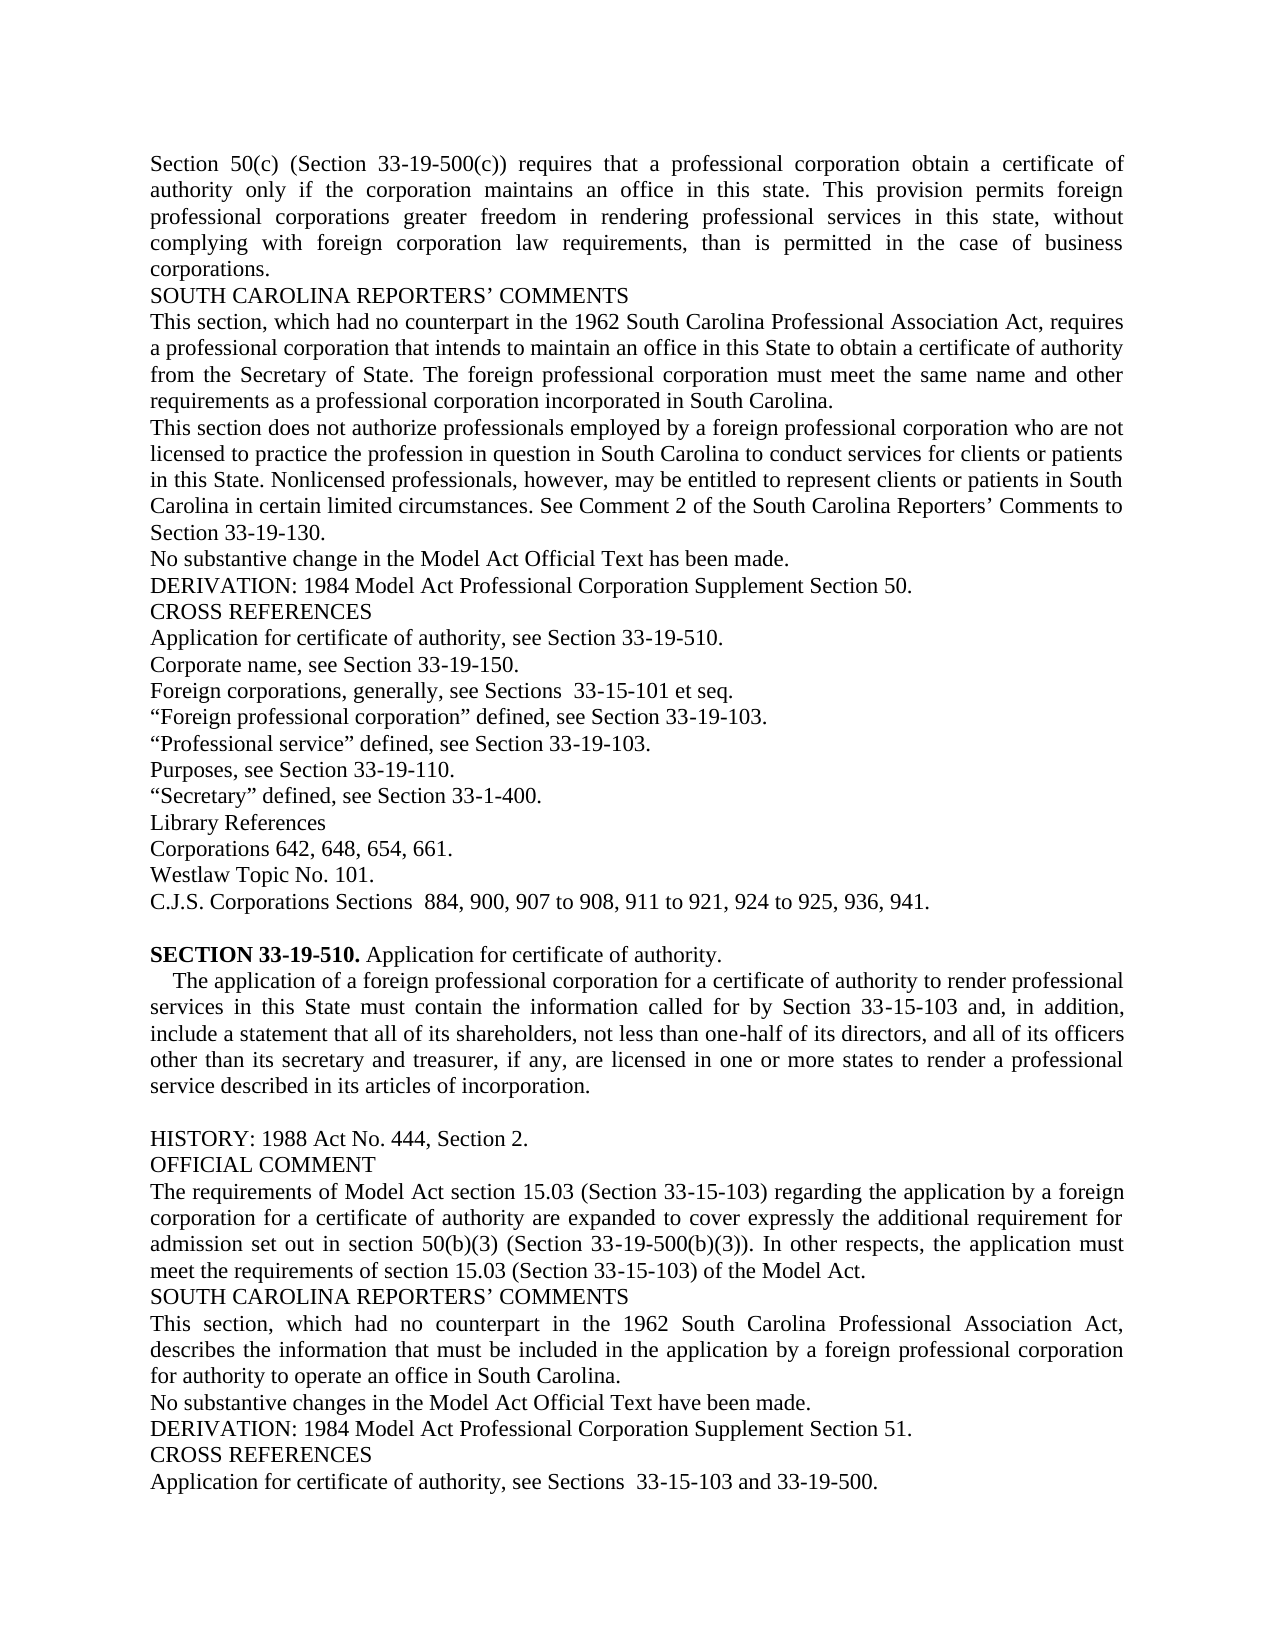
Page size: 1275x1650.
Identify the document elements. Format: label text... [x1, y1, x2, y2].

text DERIVATION: 1984 Model Act Professional Corporation Supplement Section 51. [150, 1415, 1125, 1441]
text Section 50(c) (Section 33-19-500(c)) requires that a professional corporation obtain a certificate of authority only if the corporation maintains an office in this state. This provision permits foreign professional corporations greater freedom in rendering professional services in this state, without complying with foreign corporation law requirements, than is permitted in the case of business corporations. [150, 150, 1125, 282]
text This section, which had no counterpart in the 1962 South Carolina Professional Association Act, requires a professional corporation that intends to maintain an office in this State to obtain a certificate of authority from the Secretary of State. The foreign professional corporation must meet the same name and other requirements as a professional corporation incorporated in South Carolina. [150, 308, 1125, 413]
text Application for certificate of authority, see Sections 33-15-103 and 33-19-500. [150, 1468, 1125, 1494]
text Library References [150, 809, 1125, 835]
text Application for certificate of authority, see Section 33-19-510. [150, 624, 1125, 651]
text SECTION 33-19-510. Application for certificate of authority. [150, 941, 1125, 967]
text This section does not authorize professionals employed by a foreign professional corporation who are not licensed to practice the profession in question in South Carolina to conduct services for clients or patients in this State. Nonlicensed professionals, however, may be entitled to represent clients or patients in South Carolina in certain limited circumstances. See Comment 2 of the South Carolina Reporters’ Comments to Section 33-19-130. [150, 413, 1125, 545]
text C.J.S. Corporations Sections 884, 900, 907 to 908, 911 to 921, 924 to 925, 936, 941. [150, 888, 1125, 914]
text SOUTH CAROLINA REPORTERS’ COMMENTS [150, 282, 1125, 308]
text This section, which had no counterpart in the 1962 South Carolina Professional Association Act, describes the information that must be included in the application by a foreign professional corporation for authority to operate an office in South Carolina. [150, 1309, 1125, 1389]
text “Secretary” defined, see Section 33-1-400. [150, 782, 1125, 809]
text CROSS REFERENCES [150, 598, 1125, 624]
text OFFICIAL COMMENT [150, 1151, 1125, 1178]
text Corporations 642, 648, 654, 661. [150, 835, 1125, 862]
text The requirements of Model Act section 15.03 (Section 33-15-103) regarding the application by a foreign corporation for a certificate of authority are expanded to cover expressly the additional requirement for admission set out in section 50(b)(3) (Section 33-19-500(b)(3)). In other respects, the application must meet the requirements of section 15.03 (Section 33-15-103) of the Model Act. [150, 1178, 1125, 1283]
text Westlaw Topic No. 101. [150, 862, 1125, 888]
text SOUTH CAROLINA REPORTERS’ COMMENTS [150, 1283, 1125, 1309]
text The application of a foreign professional corporation for a certificate of authority to render professional services in this State must contain the information called for by Section 33-15-103 and, in addition, include a statement that all of its shareholders, not less than one-half of its directors, and all of its officers other than its secretary and treasurer, if any, are licensed in one or more states to render a professional service described in its articles of incorporation. [150, 967, 1125, 1099]
text Purposes, see Section 33-19-110. [150, 756, 1125, 782]
text CROSS REFERENCES [150, 1441, 1125, 1468]
text No substantive change in the Model Act Official Text has been made. [150, 545, 1125, 572]
text DERIVATION: 1984 Model Act Professional Corporation Supplement Section 50. [150, 572, 1125, 598]
text “Professional service” defined, see Section 33-19-103. [150, 730, 1125, 756]
text HISTORY: 1988 Act No. 444, Section 2. [150, 1125, 1125, 1151]
text No substantive changes in the Model Act Official Text have been made. [150, 1389, 1125, 1415]
text “Foreign professional corporation” defined, see Section 33-19-103. [150, 703, 1125, 730]
text Foreign corporations, generally, see Sections 33-15-101 et seq. [150, 677, 1125, 703]
text Corporate name, see Section 33-19-150. [150, 651, 1125, 677]
